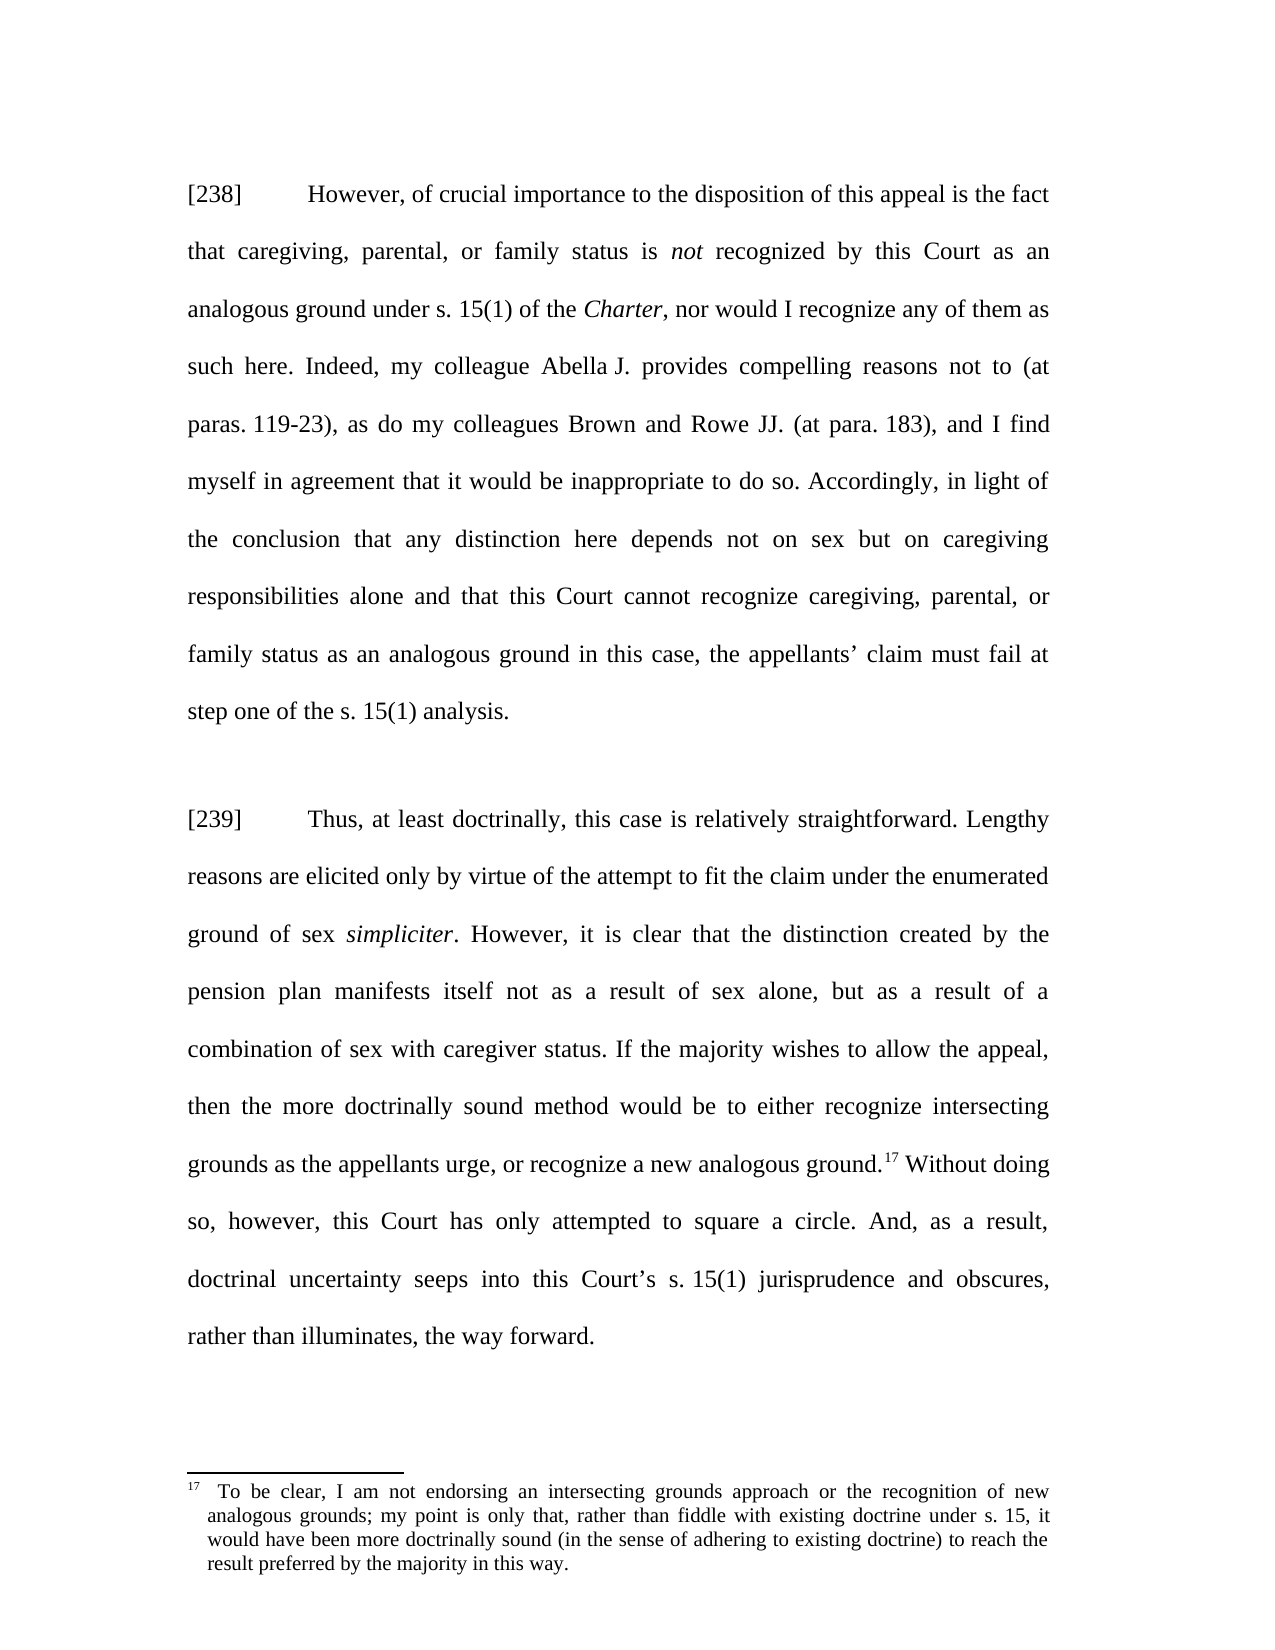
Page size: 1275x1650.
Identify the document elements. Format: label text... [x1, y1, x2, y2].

text However, of crucial importance to the disposition of this appeal is the fact that caregiving, parental, or family status is not recognized by this Court as an analogous ground under s. 15(1) of the Charter, nor would I recognize any of them as such here. Indeed, my colleague Abella J. provides compelling reasons not to (at paras. 119-23), as do my colleagues Brown and Rowe JJ. (at para. 183), and I find myself in agreement that it would be inappropriate to do so. Accordingly, in light of the conclusion that any distinction here depends not on sex but on caregiving responsibilities alone and that this Court cannot recognize caregiving, parental, or family status as an analogous ground in this case, the appellants’ claim must fail at step one of the s. 15(1) analysis. [187, 179, 1050, 725]
text Thus, at least doctrinally, this case is relatively straightforward. Lengthy reasons are elicited only by virtue of the attempt to fit the claim under the enumerated ground of sex simpliciter. However, it is clear that the distinction created by the pension plan manifests itself not as a result of sex alone, but as a result of a combination of sex with caregiver status. If the majority wishes to allow the appeal, then the more doctrinally sound method would be to either recognize intersecting grounds as the appellants urge, or recognize a new analogous ground. Without doing so, however, this Court has only attempted to square a circle. And, as a result, doctrinal uncertainty seeps into this Court’s s. 15(1) jurisprudence and obscures, rather than illuminates, the way forward. [187, 804, 1050, 1350]
